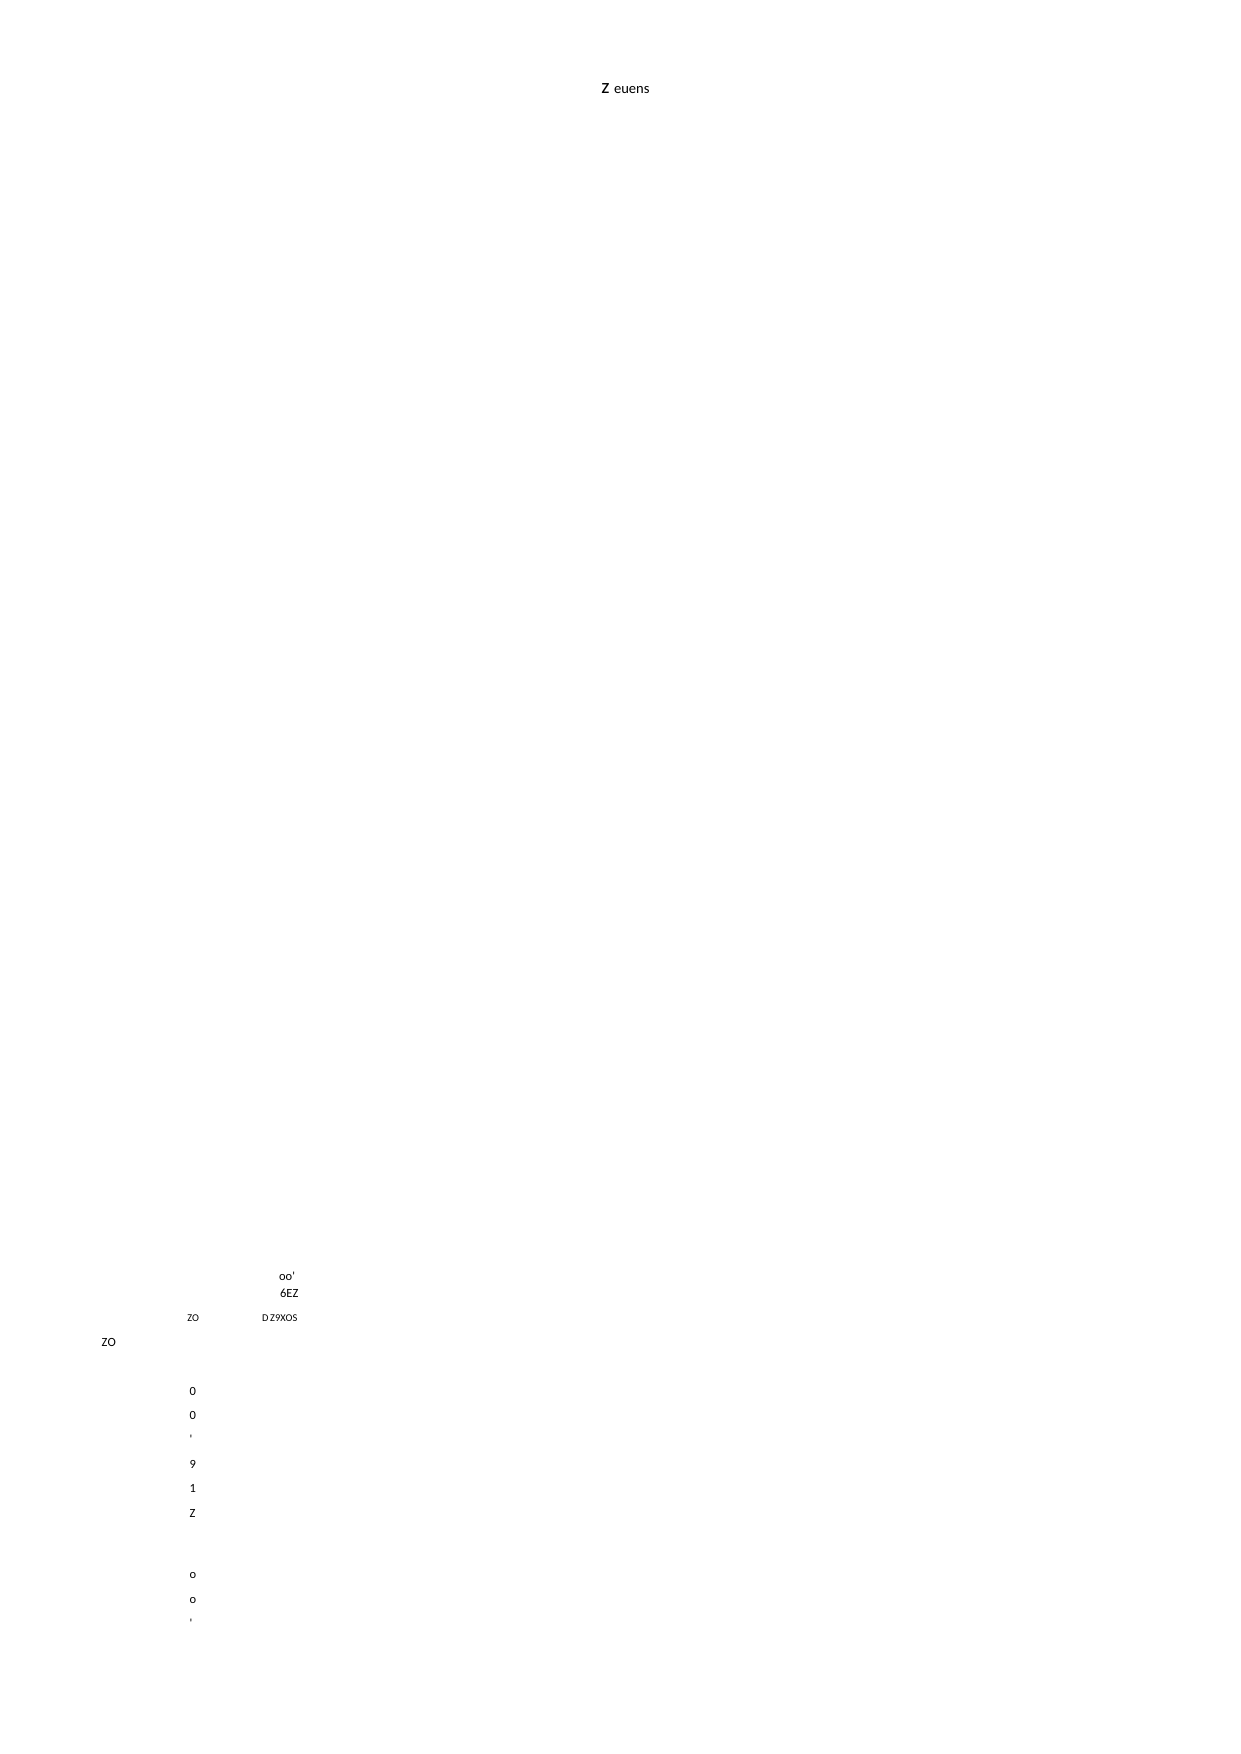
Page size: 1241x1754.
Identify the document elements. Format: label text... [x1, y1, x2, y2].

text oo'6EZ [279, 1268, 299, 1300]
